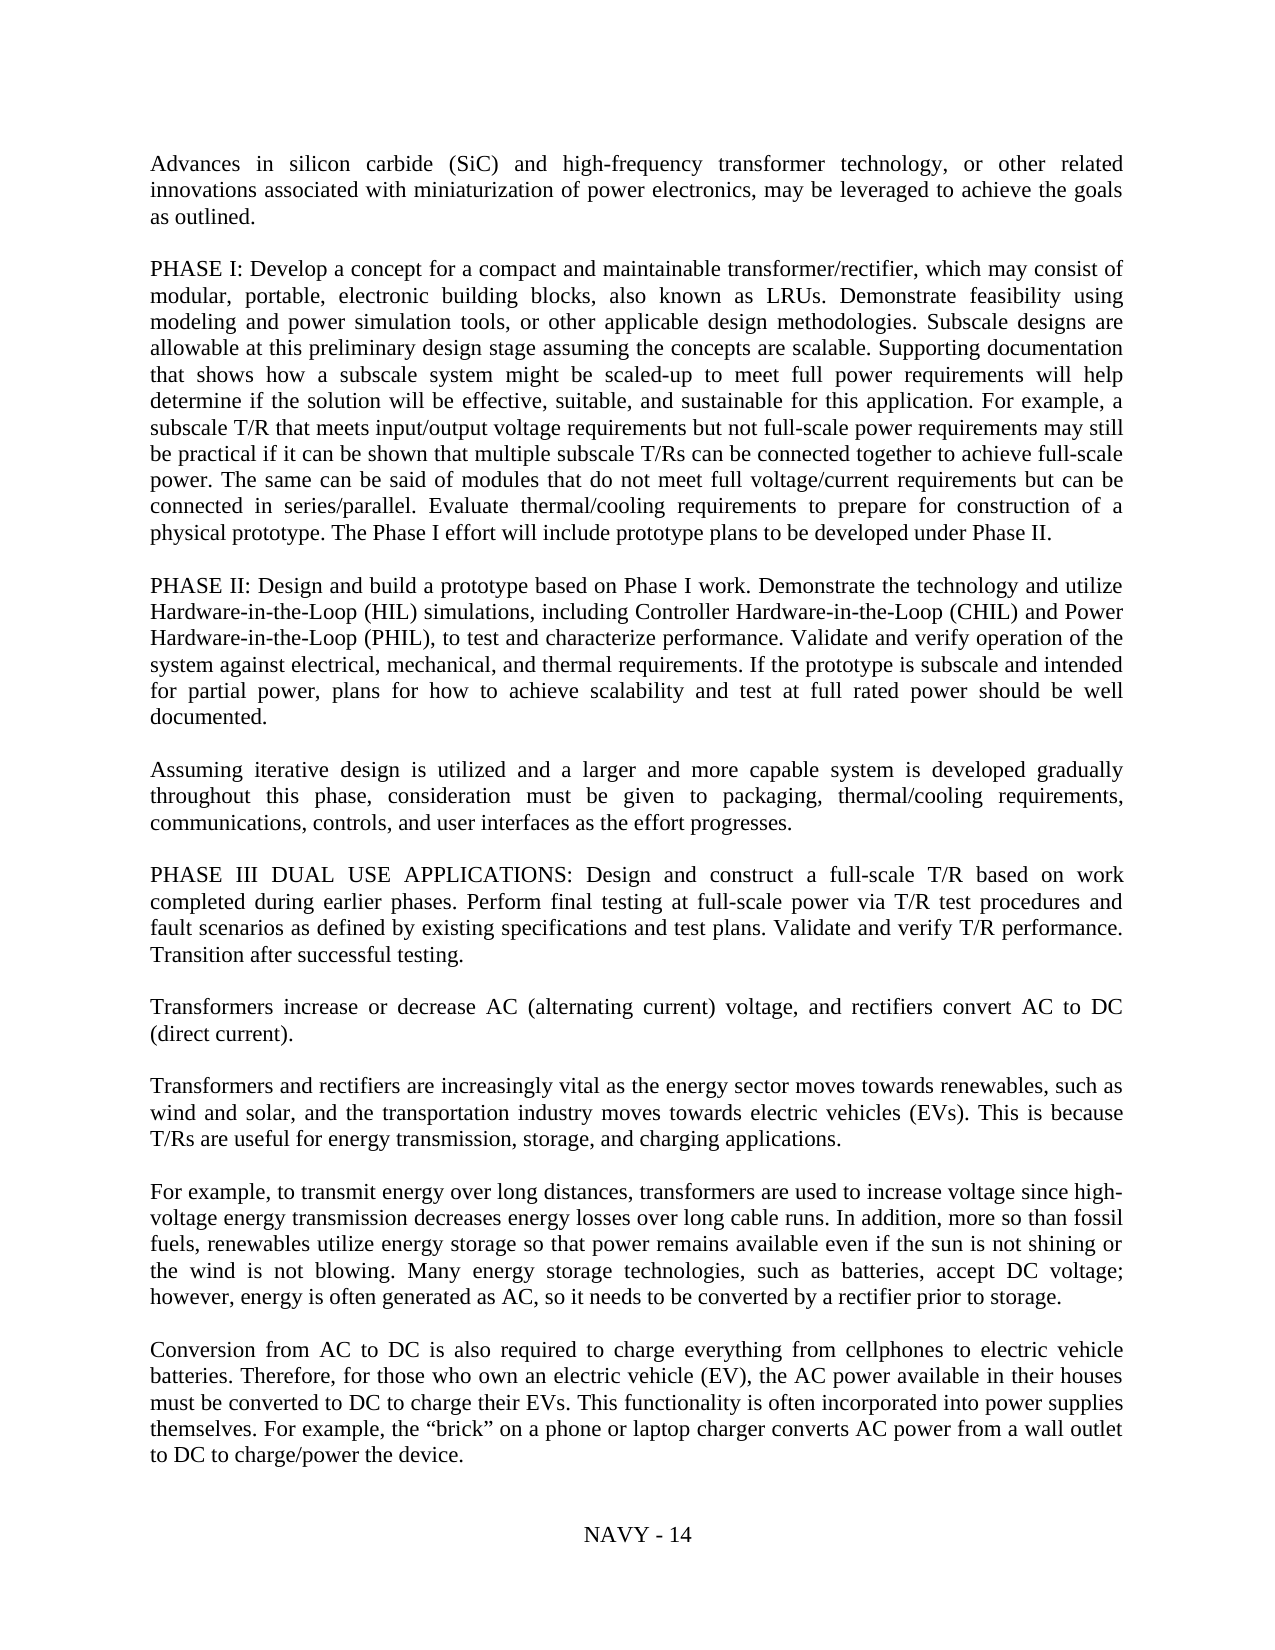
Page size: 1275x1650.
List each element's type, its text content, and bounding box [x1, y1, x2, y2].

text PHASE I: Develop a concept for a compact and maintainable transformer/rectifier, which may consist of modular, portable, electronic building blocks, also known as LRUs. Demonstrate feasibility using modeling and power simulation tools, or other applicable design methodologies. Subscale designs are allowable at this preliminary design stage assuming the concepts are scalable. Supporting documentation that shows how a subscale system might be scaled-up to meet full power requirements will help determine if the solution will be effective, suitable, and sustainable for this application. For example, a subscale T/R that meets input/output voltage requirements but not full-scale power requirements may still be practical if it can be shown that multiple subscale T/Rs can be connected together to achieve full-scale power. The same can be said of modules that do not meet full voltage/current requirements but can be connected in series/parallel. Evaluate thermal/cooling requirements to prepare for construction of a physical prototype. The Phase I effort will include prototype plans to be developed under Phase II. [150, 255, 1125, 545]
text PHASE III DUAL USE APPLICATIONS: Design and construct a full-scale T/R based on work completed during earlier phases. Perform final testing at full-scale power via T/R test procedures and fault scenarios as defined by existing specifications and test plans. Validate and verify T/R performance. Transition after successful testing. [150, 862, 1125, 967]
text For example, to transmit energy over long distances, transformers are used to increase voltage since high-voltage energy transmission decreases energy losses over long cable runs. In addition, more so than fossil fuels, renewables utilize energy storage so that power remains available even if the sun is not shining or the wind is not blowing. Many energy storage technologies, such as batteries, accept DC voltage; however, energy is often generated as AC, so it needs to be converted by a rectifier prior to storage. [150, 1178, 1125, 1309]
text Advances in silicon carbide (SiC) and high-frequency transformer technology, or other related innovations associated with miniaturization of power electronics, may be leveraged to achieve the goals as outlined. [150, 150, 1125, 229]
text Assuming iterative design is utilized and a larger and more capable system is developed gradually throughout this phase, consideration must be given to packaging, thermal/cooling requirements, communications, controls, and user interfaces as the effort progresses. [150, 756, 1125, 835]
text PHASE II: Design and build a prototype based on Phase I work. Demonstrate the technology and utilize Hardware-in-the-Loop (HIL) simulations, including Controller Hardware-in-the-Loop (CHIL) and Power Hardware-in-the-Loop (PHIL), to test and characterize performance. Validate and verify operation of the system against electrical, mechanical, and thermal requirements. If the prototype is subscale and intended for partial power, plans for how to achieve scalability and test at full rated power should be well documented. [150, 572, 1125, 730]
text Transformers and rectifiers are increasingly vital as the energy sector moves towards renewables, such as wind and solar, and the transportation industry moves towards electric vehicles (EVs). This is because T/Rs are useful for energy transmission, storage, and charging applications. [150, 1072, 1125, 1151]
text Conversion from AC to DC is also required to charge everything from cellphones to electric vehicle batteries. Therefore, for those who own an electric vehicle (EV), the AC power available in their houses must be converted to DC to charge their EVs. This functionality is often incorporated into power supplies themselves. For example, the “brick” on a phone or laptop charger converts AC power from a wall outlet to DC to charge/power the device. [150, 1336, 1125, 1468]
text Transformers increase or decrease AC (alternating current) voltage, and rectifiers convert AC to DC (direct current). [150, 993, 1125, 1046]
